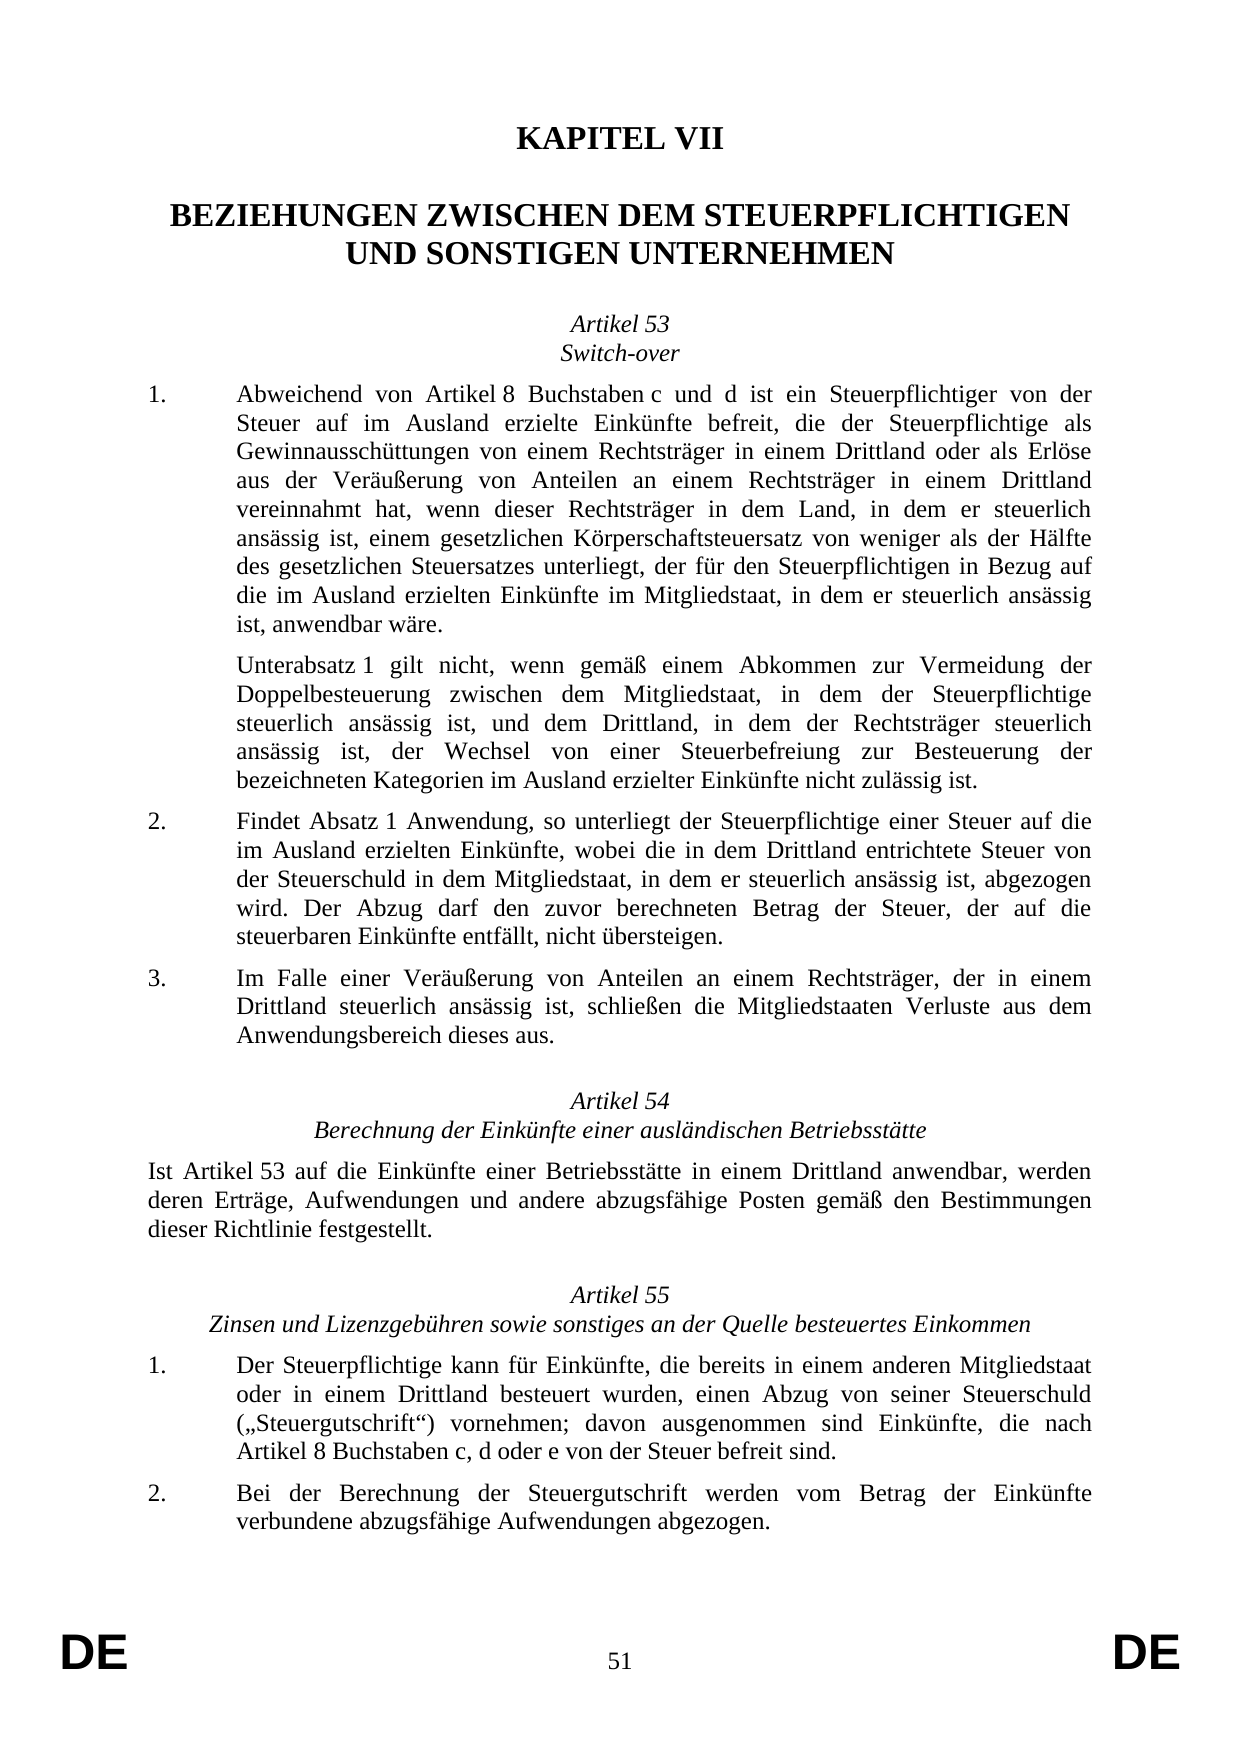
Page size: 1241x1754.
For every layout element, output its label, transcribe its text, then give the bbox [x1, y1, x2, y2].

text 1. Der Steuerpflichtige kann für Einkünfte, die bereits in einem anderen Mitgliedstaat oder in einem Drittland besteuert wurden, einen Abzug von seiner Steuerschuld („Steuergutschrift“) vornehmen; davon ausgenommen sind Einkünfte, die nach Artikel 8 Buchstaben c, d oder e von der Steuer befreit sind. [148, 1350, 1093, 1465]
text Ist Artikel 53 auf die Einkünfte einer Betriebsstätte in einem Drittland anwendbar, werden deren Erträge, Aufwendungen und andere abzugsfähige Posten gemäß den Bestimmungen dieser Richtlinie festgestellt. [148, 1156, 1093, 1243]
text Artikel 53 Switch-over [148, 309, 1093, 366]
text 2. Bei der Berechnung der Steuergutschrift werden vom Betrag der Einkünfte verbundene abzugsfähige Aufwendungen abgezogen. [148, 1478, 1093, 1535]
text Artikel 55 Zinsen und Lizenzgebühren sowie sonstiges an der Quelle besteuertes Einkommen [148, 1280, 1093, 1338]
text Unterabsatz 1 gilt nicht, wenn gemäß einem Abkommen zur Vermeidung der Doppelbesteuerung zwischen dem Mitgliedstaat, in dem der Steuerpflichtige steuerlich ansässig ist, und dem Drittland, in dem der Rechtsträger steuerlich ansässig ist, der Wechsel von einer Steuerbefreiung zur Besteuerung der bezeichneten Kategorien im Ausland erzielter Einkünfte nicht zulässig ist. [236, 650, 1093, 794]
text 2. Findet Absatz 1 Anwendung, so unterliegt der Steuerpflichtige einer Steuer auf die im Ausland erzielten Einkünfte, wobei die in dem Drittland entrichtete Steuer von der Steuerschuld in dem Mitgliedstaat, in dem er steuerlich ansässig ist, abgezogen wird. Der Abzug darf den zuvor berechneten Betrag der Steuer, der auf die steuerbaren Einkünfte entfällt, nicht übersteigen. [148, 806, 1093, 950]
text Artikel 54 Berechnung der Einkünfte einer ausländischen Betriebsstätte [148, 1086, 1093, 1144]
text 1. Abweichend von Artikel 8 Buchstaben c und d ist ein Steuerpflichtiger von der Steuer auf im Ausland erzielte Einkünfte befreit, die der Steuerpflichtige als Gewinnausschüttungen von einem Rechtsträger in einem Drittland oder als Erlöse aus der Veräußerung von Anteilen an einem Rechtsträger in einem Drittland vereinnahmt hat, wenn dieser Rechtsträger in dem Land, in dem er steuerlich ansässig ist, einem gesetzlichen Körperschaftsteuersatz von weniger als der Hälfte des gesetzlichen Steuersatzes unterliegt, der für den Steuerpflichtigen in Bezug auf die im Ausland erzielten Einkünfte im Mitgliedstaat, in dem er steuerlich ansässig ist, anwendbar wäre. [148, 379, 1093, 638]
title KAPITEL VII BEZIEHUNGEN ZWISCHEN DEM STEUERPFLICHTIGEN UND SONSTIGEN UNTERNEHMEN [148, 118, 1093, 271]
text 3. Im Falle einer Veräußerung von Anteilen an einem Rechtsträger, der in einem Drittland steuerlich ansässig ist, schließen die Mitgliedstaaten Verluste aus dem Anwendungsbereich dieses aus. [148, 963, 1093, 1049]
